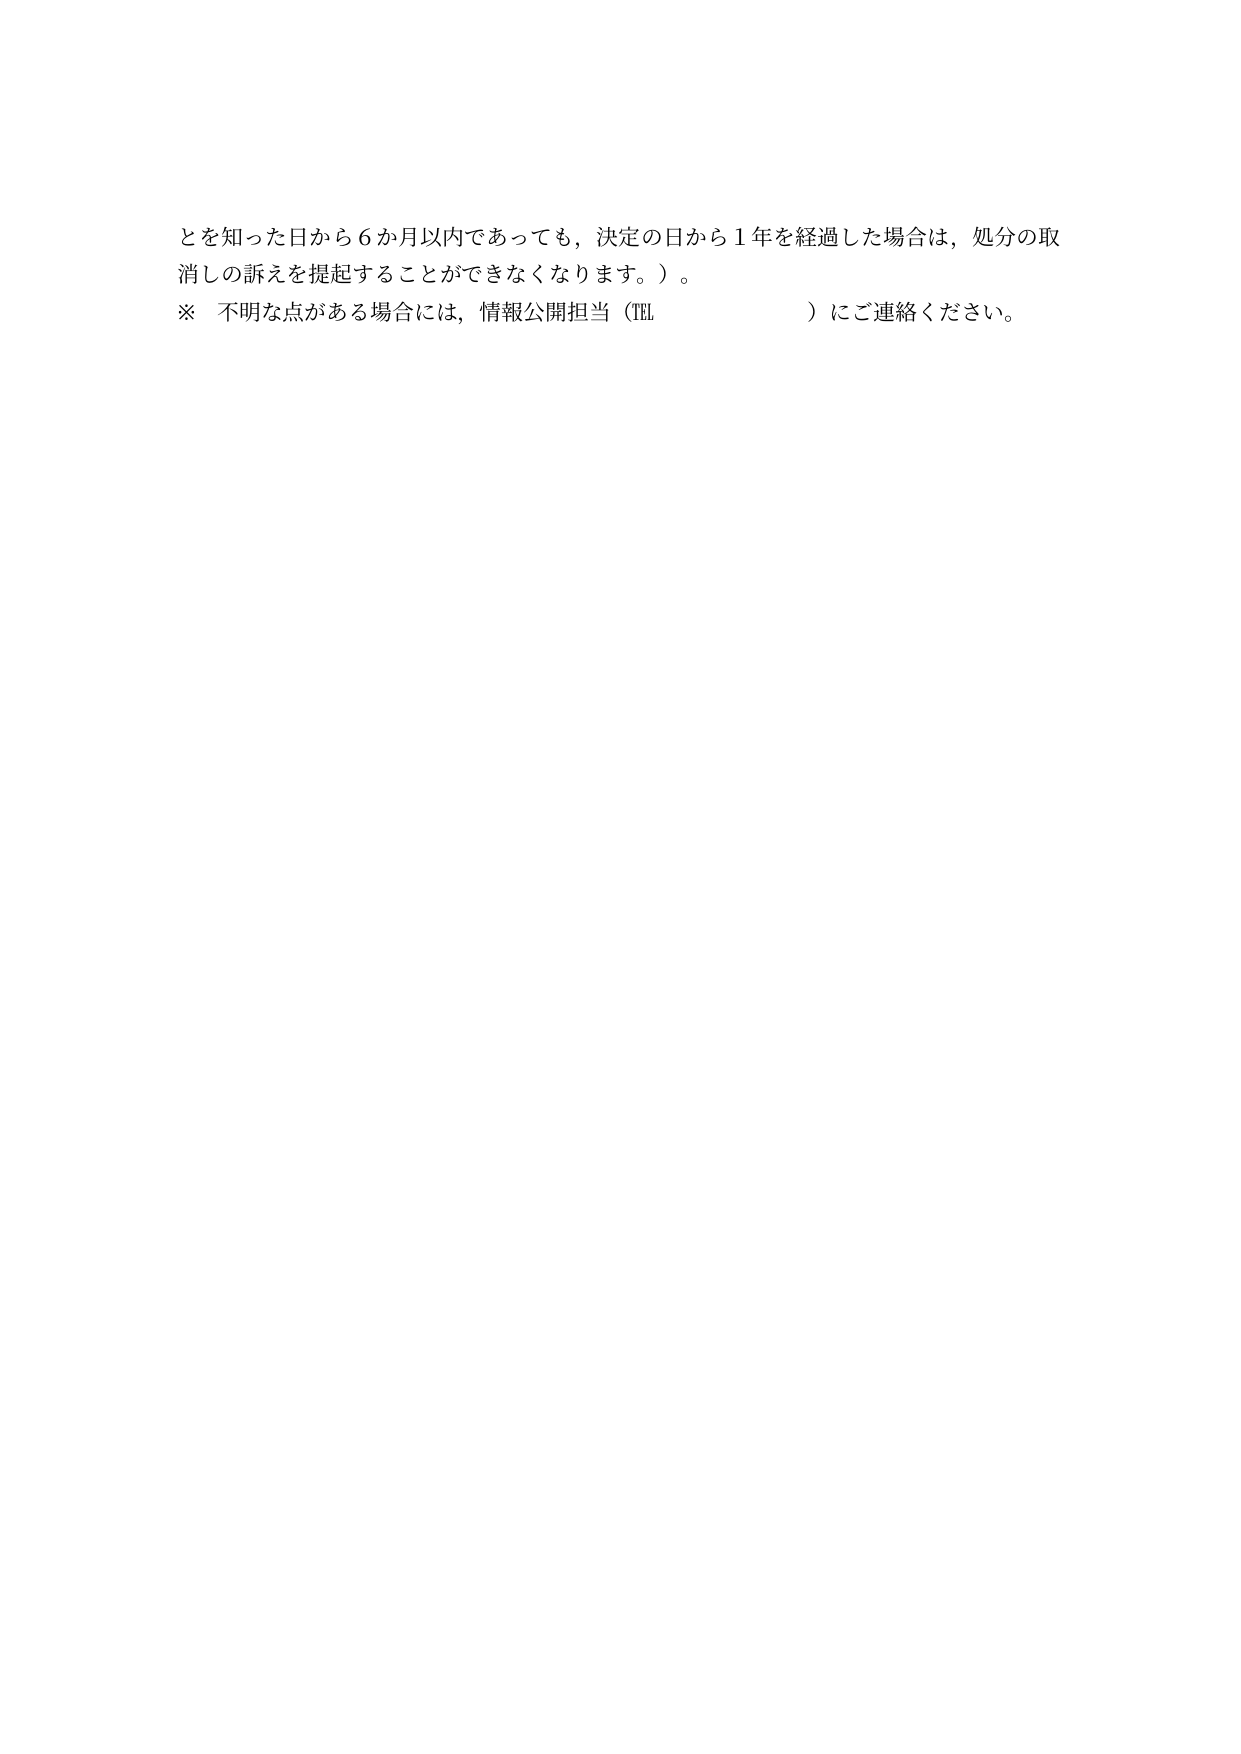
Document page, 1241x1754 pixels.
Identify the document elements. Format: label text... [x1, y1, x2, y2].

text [177, 217, 1063, 292]
text ※ 不明な点がある場合には，情報公開担当（℡ ）にご連絡ください。第９号様式（第10条第１項関係） [177, 292, 1063, 329]
